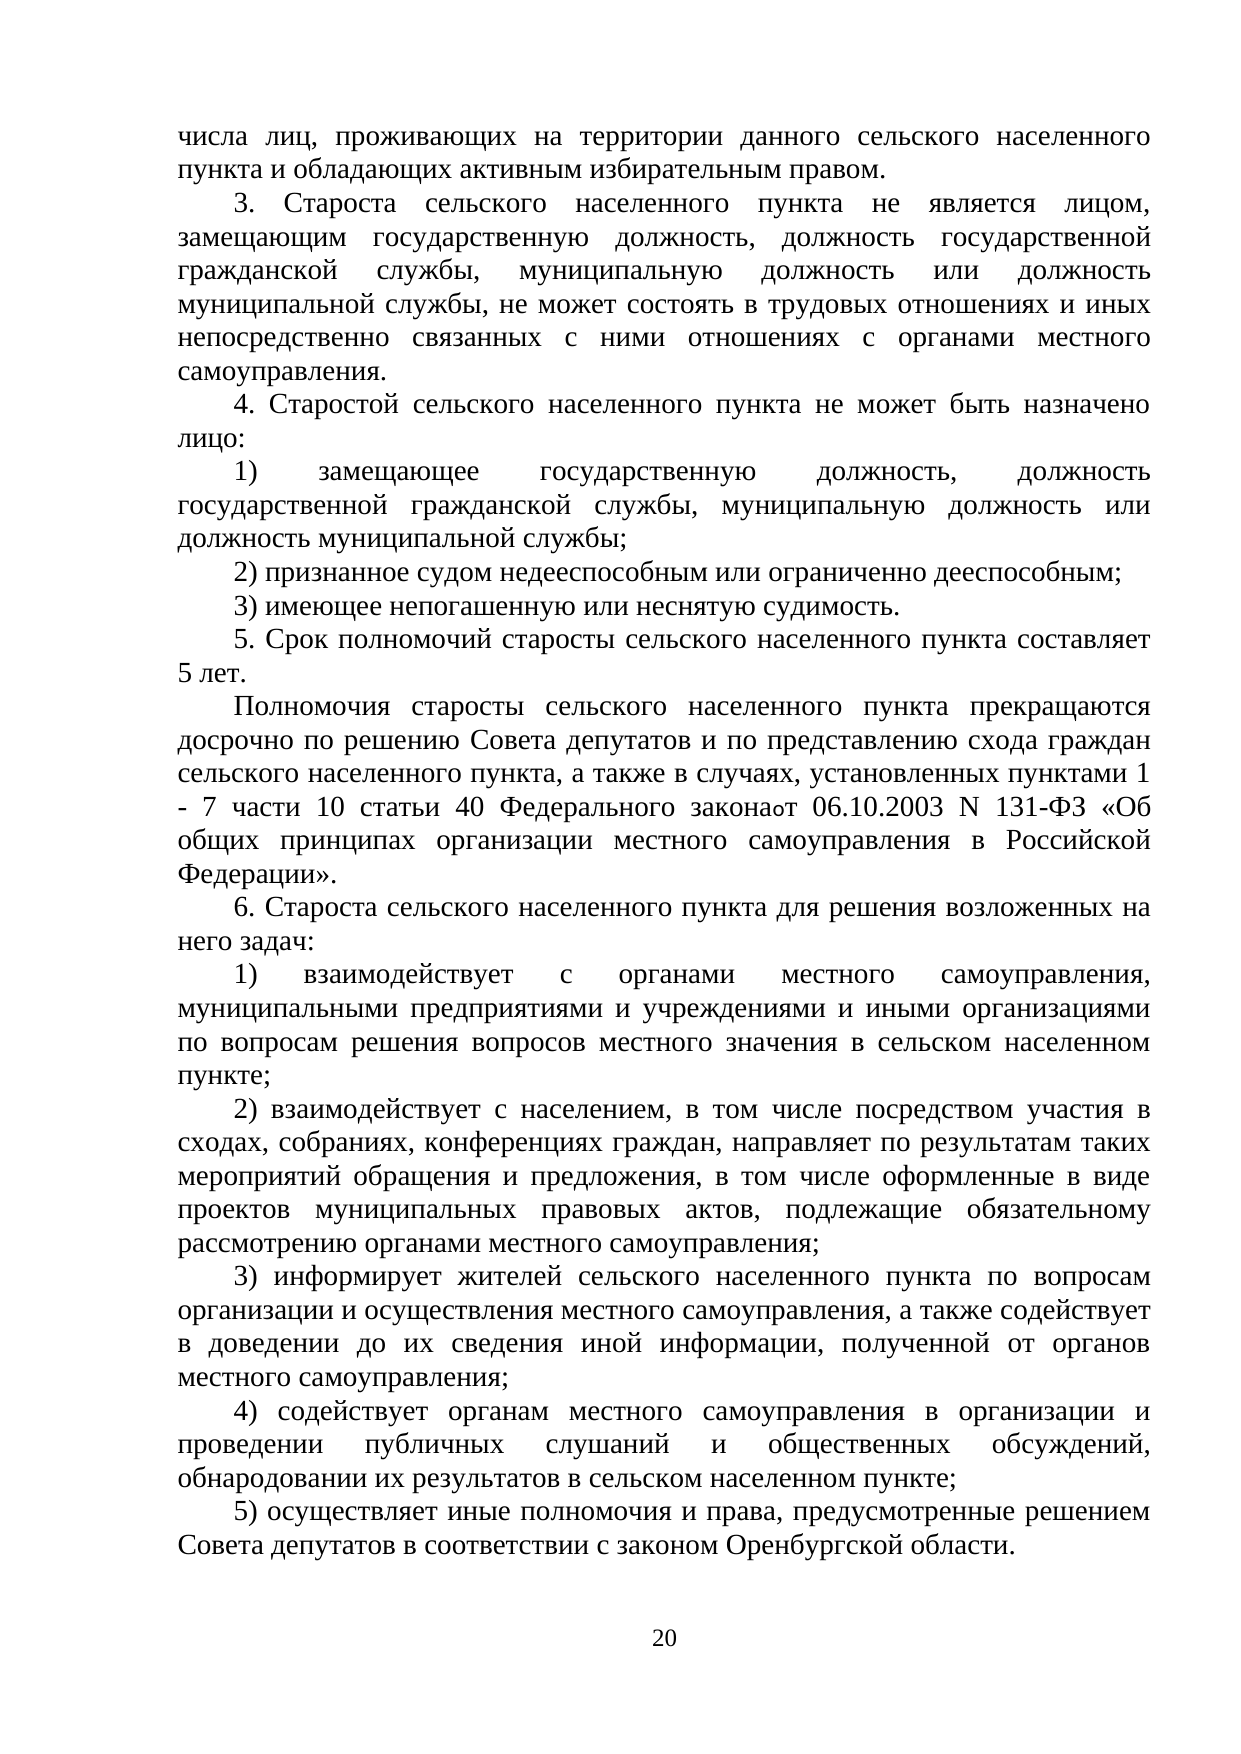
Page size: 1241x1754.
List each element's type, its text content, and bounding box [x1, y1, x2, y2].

text 3) информирует жителей сельского населенного пункта по вопросам организации и осуществления местного самоуправления, а также содействует в доведении до их сведения иной информации, полученной от органов местного самоуправления; [177, 1258, 1152, 1393]
text 4. Старостой сельского населенного пункта не может быть назначено лицо: [177, 386, 1152, 453]
text 5. Срок полномочий старосты сельского населенного пункта составляет 5 лет. [177, 621, 1152, 688]
text 3) имеющее непогашенную или неснятую судимость. [177, 588, 1152, 621]
text 6. Староста сельского населенного пункта для решения возложенных на него задач: [177, 889, 1152, 957]
text 4) содействует органам местного самоуправления в организации и проведении публичных слушаний и общественных обсуждений, обнародовании их результатов в сельском населенном пункте; [177, 1393, 1152, 1493]
text 5) осуществляет иные полномочия и права, предусмотренные решением Совета депутатов в соответствии с законом Оренбургской области. [177, 1493, 1152, 1560]
text 3. Староста сельского населенного пункта не является лицом, замещающим государственную должность, должность государственной гражданской службы, муниципальную должность или должность муниципальной службы, не может состоять в трудовых отношениях и иных непосредственно связанных с ними отношениях с органами местного самоуправления. [177, 185, 1152, 386]
text Полномочия старосты сельского населенного пункта прекращаются досрочно по решению Совета депутатов и по представлению схода граждан сельского населенного пункта, а также в случаях, установленных пунктами 1 - 7 части 10 статьи 40 Федерального законаот 06.10.2003 N 131-ФЗ «Об общих принципах организации местного самоуправления в Российской Федерации». [177, 688, 1152, 889]
text 2) взаимодействует с населением, в том числе посредством участия в сходах, собраниях, конференциях граждан, направляет по результатам таких мероприятий обращения и предложения, в том числе оформленные в виде проектов муниципальных правовых актов, подлежащие обязательному рассмотрению органами местного самоуправления; [177, 1091, 1152, 1258]
text 1) замещающее государственную должность, должность государственной гражданской службы, муниципальную должность или должность муниципальной службы; [177, 453, 1152, 554]
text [177, 118, 1152, 185]
text 1) взаимодействует с органами местного самоуправления, муниципальными предприятиями и учреждениями и иными организациями по вопросам решения вопросов местного значения в сельском населенном пункте; [177, 957, 1152, 1091]
text 2) признанное судом недееспособным или ограниченно дееспособным; [177, 554, 1152, 588]
